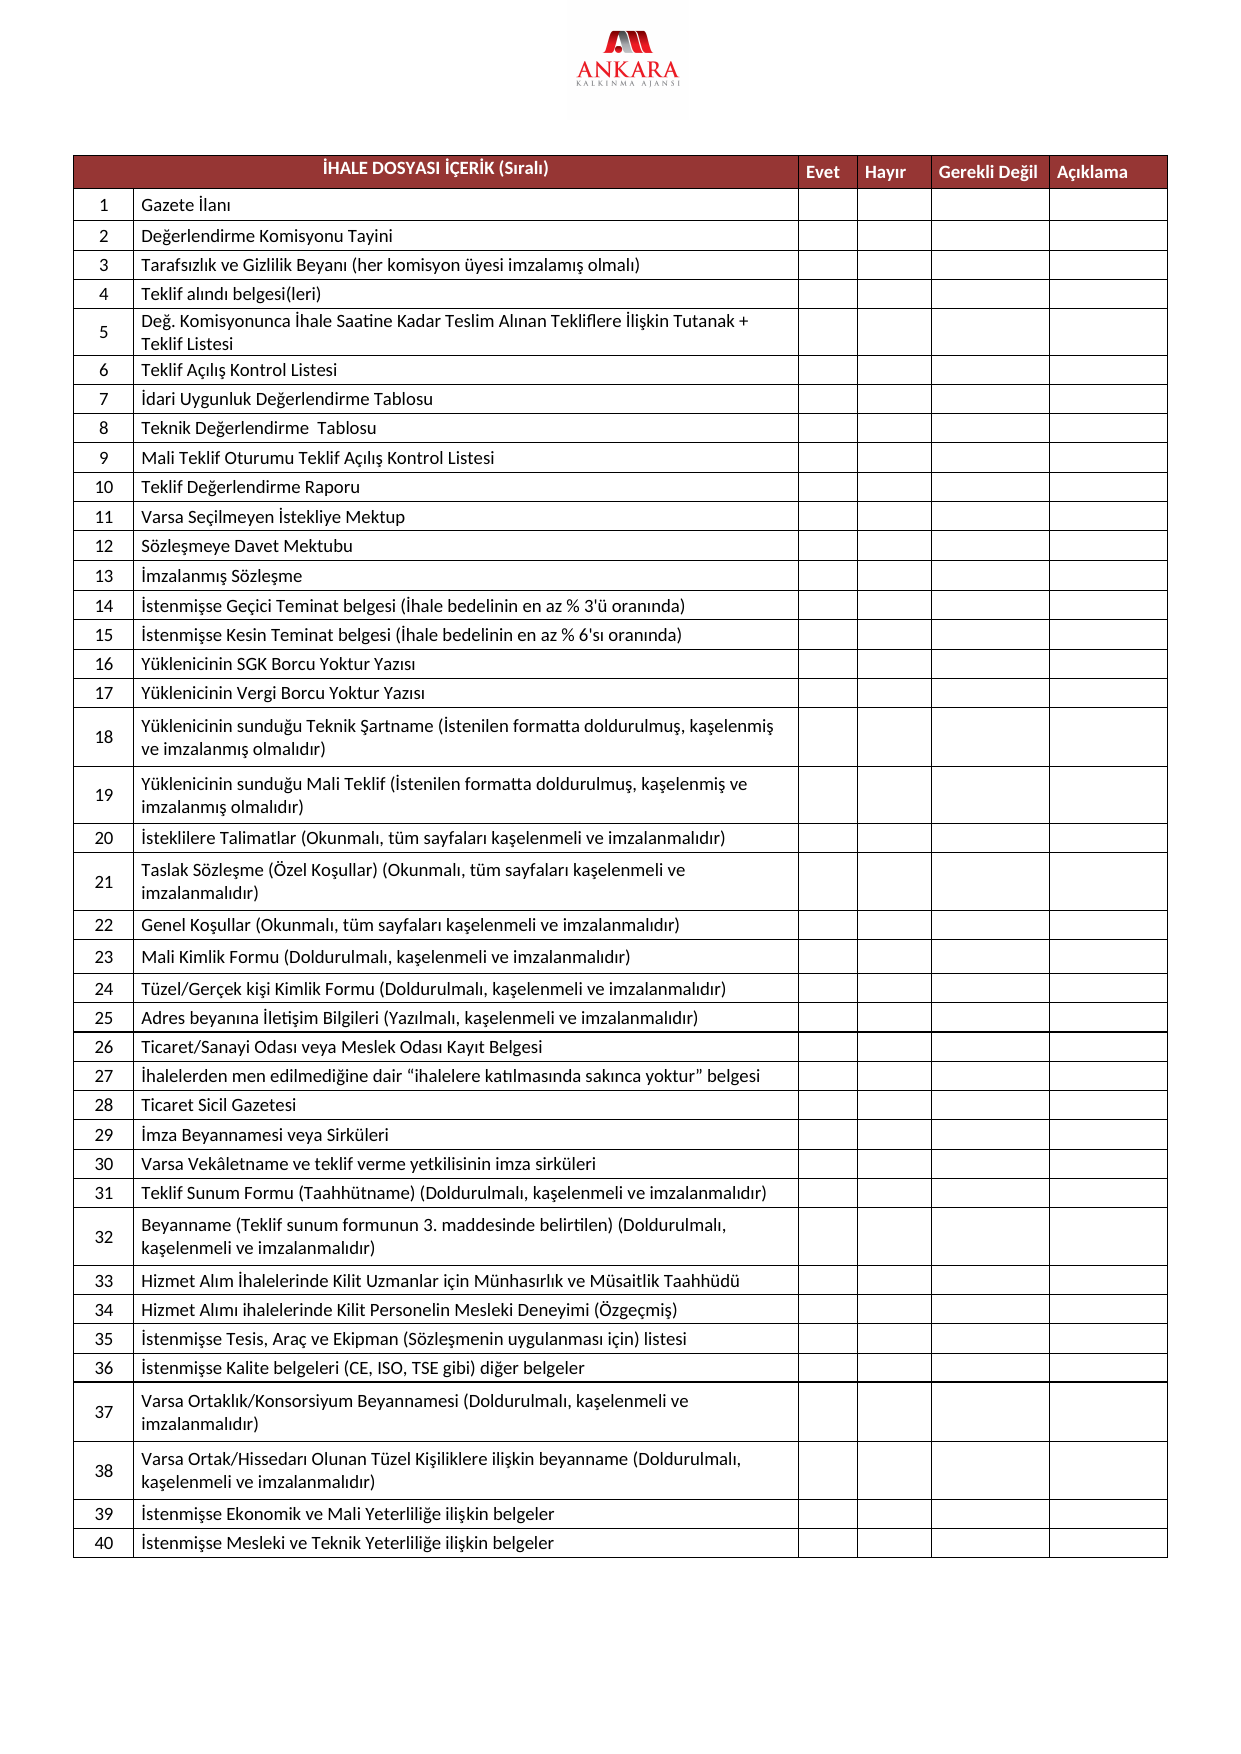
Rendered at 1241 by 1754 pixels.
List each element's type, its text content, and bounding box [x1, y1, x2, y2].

table_cell [858, 1295, 931, 1323]
table_cell [932, 1295, 1049, 1323]
table_cell 28 [74, 1091, 133, 1119]
table_cell [858, 1500, 931, 1528]
table_cell [932, 1208, 1049, 1265]
table_cell [932, 280, 1049, 308]
table_cell [932, 531, 1049, 560]
table_header Açıklama [1050, 156, 1167, 188]
table_cell 33 [74, 1266, 133, 1294]
table_cell 37 [74, 1383, 133, 1441]
table_cell [1050, 1295, 1167, 1323]
table_header Hayır [858, 156, 931, 188]
table_cell [858, 1120, 931, 1148]
table_cell [1050, 1150, 1167, 1177]
table_cell [799, 221, 857, 250]
table_cell [1050, 1003, 1167, 1031]
table_cell [1050, 940, 1167, 973]
table_cell [932, 591, 1049, 619]
table_cell [799, 1120, 857, 1148]
table_cell Varsa Vekâletname ve teklif verme yetkilisinin imza sirküleri [134, 1150, 798, 1177]
table_cell [932, 221, 1049, 250]
table_cell [858, 502, 931, 530]
table_cell [1050, 385, 1167, 413]
table_cell [799, 280, 857, 308]
table_cell Beyanname (Teklif sunum formunun 3. maddesinde belirtilen) (Doldurulmalı, kaşelenmeli ve imzalanmalıdır) [134, 1208, 798, 1265]
table_cell [1050, 502, 1167, 530]
table_cell [1050, 443, 1167, 472]
table_cell [858, 1179, 931, 1207]
table_cell Tüzel/Gerçek kişi Kimlik Formu (Doldurulmalı, kaşelenmeli ve imzalanmalıdır) [134, 974, 798, 1002]
table_cell İstenmişse Ekonomik ve Mali Yeterliliğe ilişkin belgeler [134, 1500, 798, 1528]
table_cell [858, 1003, 931, 1031]
table_cell [932, 974, 1049, 1002]
table_cell [1050, 1354, 1167, 1381]
table_cell [858, 853, 931, 910]
table_cell [858, 1529, 931, 1557]
table_cell [1050, 309, 1167, 355]
table_cell [1050, 414, 1167, 442]
table_header Gerekli Değil [932, 156, 1049, 188]
table_cell 15 [74, 620, 133, 649]
table_cell [799, 1442, 857, 1499]
table_cell [1050, 974, 1167, 1002]
table_cell 31 [74, 1179, 133, 1207]
table_cell [932, 650, 1049, 678]
table_cell [858, 1033, 931, 1061]
table_cell [858, 443, 931, 472]
picture [567, 0, 689, 120]
table_cell [932, 824, 1049, 852]
table_cell [799, 974, 857, 1002]
table_cell Yüklenicinin sunduğu Mali Teklif (İstenilen formatta doldurulmuş, kaşelenmiş ve imzalanmış olmalıdır) [134, 767, 798, 823]
table_cell [799, 414, 857, 442]
table_cell İstenmişse Kesin Teminat belgesi (İhale bedelinin en az % 6'sı oranında) [134, 620, 798, 649]
table_cell [799, 473, 857, 501]
table_cell Mali Teklif Oturumu Teklif Açılış Kontrol Listesi [134, 443, 798, 472]
table_header İHALE DOSYASI İÇERİK (Sıralı) [74, 156, 798, 188]
table_cell [799, 767, 857, 823]
table_cell [932, 708, 1049, 766]
table_cell [1050, 824, 1167, 852]
table_cell [799, 620, 857, 649]
table_cell [1050, 356, 1167, 384]
table_cell [799, 591, 857, 619]
table_cell Teklif Açılış Kontrol Listesi [134, 356, 798, 384]
table_cell [932, 1266, 1049, 1294]
table_cell Hizmet Alım İhalelerinde Kilit Uzmanlar için Münhasırlık ve Müsaitlik Taahhüdü [134, 1266, 798, 1294]
table_cell 36 [74, 1354, 133, 1381]
table_cell [858, 385, 931, 413]
table_cell [932, 853, 1049, 910]
table_cell [858, 189, 931, 220]
table_cell [1050, 591, 1167, 619]
table_cell [1050, 650, 1167, 678]
table_cell [1050, 1062, 1167, 1090]
table_cell [858, 974, 931, 1002]
table_cell [932, 414, 1049, 442]
table_cell [858, 251, 931, 279]
table_cell 7 [74, 385, 133, 413]
table_cell [799, 443, 857, 472]
table_cell [1050, 679, 1167, 707]
table_cell [858, 280, 931, 308]
table_cell 6 [74, 356, 133, 384]
table_cell [1050, 221, 1167, 250]
table_cell 24 [74, 974, 133, 1002]
table_cell [932, 767, 1049, 823]
table_cell 9 [74, 443, 133, 472]
table_cell 12 [74, 531, 133, 560]
table_cell [858, 767, 931, 823]
table_cell [932, 1179, 1049, 1207]
table_cell [1050, 561, 1167, 590]
table_cell [932, 1383, 1049, 1441]
table_cell 35 [74, 1324, 133, 1352]
table_cell [858, 561, 931, 590]
table_cell [932, 1442, 1049, 1499]
table_cell 30 [74, 1150, 133, 1177]
table_cell [1050, 280, 1167, 308]
table_cell [799, 679, 857, 707]
table_cell 11 [74, 502, 133, 530]
table_cell [799, 1266, 857, 1294]
table_cell 32 [74, 1208, 133, 1265]
table_cell Teknik Değerlendirme Tablosu [134, 414, 798, 442]
table_cell 1 [74, 189, 133, 220]
table_cell [932, 1500, 1049, 1528]
table_cell [799, 1208, 857, 1265]
table_cell [799, 1383, 857, 1441]
table_cell [799, 1500, 857, 1528]
table_cell Sözleşmeye Davet Mektubu [134, 531, 798, 560]
table_cell [932, 385, 1049, 413]
table_cell 2 [74, 221, 133, 250]
table_cell 5 [74, 309, 133, 355]
table_cell [1050, 1179, 1167, 1207]
table_cell 4 [74, 280, 133, 308]
table_cell [1050, 1208, 1167, 1265]
table_cell [858, 1266, 931, 1294]
table_cell 27 [74, 1062, 133, 1090]
table_cell 20 [74, 824, 133, 852]
table_cell [799, 1062, 857, 1090]
table_cell [1050, 1033, 1167, 1061]
table_cell [1050, 1500, 1167, 1528]
table_cell 13 [74, 561, 133, 590]
table_cell [932, 189, 1049, 220]
table_cell [932, 251, 1049, 279]
table_cell [799, 1003, 857, 1031]
table_cell İstenmişse Tesis, Araç ve Ekipman (Sözleşmenin uygulanması için) listesi [134, 1324, 798, 1352]
table_cell Ticaret Sicil Gazetesi [134, 1091, 798, 1119]
table_cell [932, 679, 1049, 707]
table_cell 16 [74, 650, 133, 678]
table_cell [799, 356, 857, 384]
table_cell [858, 679, 931, 707]
table_cell [932, 1120, 1049, 1148]
table_cell Varsa Seçilmeyen İstekliye Mektup [134, 502, 798, 530]
table_cell Teklif Değerlendirme Raporu [134, 473, 798, 501]
table_cell [799, 911, 857, 939]
table_cell 8 [74, 414, 133, 442]
table_cell Yüklenicinin SGK Borcu Yoktur Yazısı [134, 650, 798, 678]
table_cell 14 [74, 591, 133, 619]
table_cell [858, 1383, 931, 1441]
table_cell 21 [74, 853, 133, 910]
table_cell İhalelerden men edilmediğine dair “ihalelere katılmasında sakınca yoktur” belgesi [134, 1062, 798, 1090]
table_cell [932, 502, 1049, 530]
table_cell İsteklilere Talimatlar (Okunmalı, tüm sayfaları kaşelenmeli ve imzalanmalıdır) [134, 824, 798, 852]
table_cell [932, 309, 1049, 355]
table_cell [1050, 911, 1167, 939]
table_cell 10 [74, 473, 133, 501]
table_cell [858, 414, 931, 442]
table_cell [799, 650, 857, 678]
table_cell Mali Kimlik Formu (Doldurulmalı, kaşelenmeli ve imzalanmalıdır) [134, 940, 798, 973]
table_cell [1050, 189, 1167, 220]
table_cell 3 [74, 251, 133, 279]
table_cell Tarafsızlık ve Gizlilik Beyanı (her komisyon üyesi imzalamış olmalı) [134, 251, 798, 279]
table_cell [858, 531, 931, 560]
table_cell [932, 1033, 1049, 1061]
table_cell [799, 824, 857, 852]
table_cell 38 [74, 1442, 133, 1499]
table_cell 25 [74, 1003, 133, 1031]
table_cell Teklif alındı belgesi(leri) [134, 280, 798, 308]
table_cell [932, 561, 1049, 590]
table_cell Varsa Ortak/Hissedarı Olunan Tüzel Kişiliklere ilişkin beyanname (Doldurulmalı, kaşelenmeli ve imzalanmalıdır) [134, 1442, 798, 1499]
table_cell [1050, 1324, 1167, 1352]
table_cell Gazete İlanı [134, 189, 798, 220]
table_cell [932, 473, 1049, 501]
table_cell [799, 1529, 857, 1557]
table_cell [1050, 1266, 1167, 1294]
table_cell [799, 853, 857, 910]
table_cell [1050, 853, 1167, 910]
table_cell 40 [74, 1529, 133, 1557]
table_cell [858, 309, 931, 355]
table_cell [932, 1324, 1049, 1352]
table_cell [858, 1208, 931, 1265]
table_cell 26 [74, 1033, 133, 1061]
table_cell İstenmişse Mesleki ve Teknik Yeterliliğe ilişkin belgeler [134, 1529, 798, 1557]
table_cell 34 [74, 1295, 133, 1323]
table_cell Genel Koşullar (Okunmalı, tüm sayfaları kaşelenmeli ve imzalanmalıdır) [134, 911, 798, 939]
table_cell [799, 561, 857, 590]
table_cell [1050, 1383, 1167, 1441]
table_cell İstenmişse Kalite belgeleri (CE, ISO, TSE gibi) diğer belgeler [134, 1354, 798, 1381]
table_cell [799, 309, 857, 355]
table_cell [799, 1150, 857, 1177]
table_cell [932, 1091, 1049, 1119]
table_cell [799, 502, 857, 530]
table_cell [932, 356, 1049, 384]
table_cell [858, 620, 931, 649]
table_cell [932, 1062, 1049, 1090]
table_cell [799, 1179, 857, 1207]
table_cell [799, 1324, 857, 1352]
table_header Evet [799, 156, 857, 188]
table_cell İmzalanmış Sözleşme [134, 561, 798, 590]
table_cell [1050, 620, 1167, 649]
table_cell Varsa Ortaklık/Konsorsiyum Beyannamesi (Doldurulmalı, kaşelenmeli ve imzalanmalıdır) [134, 1383, 798, 1441]
table_cell [932, 1003, 1049, 1031]
table_cell İstenmişse Geçici Teminat belgesi (İhale bedelinin en az % 3'ü oranında) [134, 591, 798, 619]
table_cell [858, 911, 931, 939]
table_cell [799, 940, 857, 973]
table_cell [858, 1150, 931, 1177]
table_cell Adres beyanına İletişim Bilgileri (Yazılmalı, kaşelenmeli ve imzalanmalıdır) [134, 1003, 798, 1031]
table_cell [858, 1062, 931, 1090]
table_cell İmza Beyannamesi veya Sirküleri [134, 1120, 798, 1148]
table_cell [858, 1354, 931, 1381]
table_cell [858, 650, 931, 678]
table_cell Yüklenicinin sunduğu Teknik Şartname (İstenilen formatta doldurulmuş, kaşelenmiş ve imzalanmış olmalıdır) [134, 708, 798, 766]
table_cell 29 [74, 1120, 133, 1148]
table_cell İdari Uygunluk Değerlendirme Tablosu [134, 385, 798, 413]
table_cell [932, 1529, 1049, 1557]
table_cell [1050, 708, 1167, 766]
table_cell [932, 911, 1049, 939]
table_cell Değ. Komisyonunca İhale Saatine Kadar Teslim Alınan Tekliflere İlişkin Tutanak + Teklif Listesi [134, 309, 798, 355]
table_cell Hizmet Alımı ihalelerinde Kilit Personelin Mesleki Deneyimi (Özgeçmiş) [134, 1295, 798, 1323]
table_cell [799, 1033, 857, 1061]
table_cell 19 [74, 767, 133, 823]
table_cell [858, 824, 931, 852]
table_cell [858, 473, 931, 501]
table_cell [799, 189, 857, 220]
table_cell 18 [74, 708, 133, 766]
table_cell [1050, 531, 1167, 560]
table_cell [1050, 473, 1167, 501]
table_cell Yüklenicinin Vergi Borcu Yoktur Yazısı [134, 679, 798, 707]
table_cell [858, 591, 931, 619]
table_cell [1050, 1442, 1167, 1499]
table_cell [799, 1091, 857, 1119]
table_cell [1050, 1091, 1167, 1119]
table_cell [858, 221, 931, 250]
table_cell [1050, 767, 1167, 823]
table_cell [799, 1295, 857, 1323]
table_cell [858, 1324, 931, 1352]
table_cell [1050, 1529, 1167, 1557]
table_cell [858, 708, 931, 766]
table_cell [1050, 251, 1167, 279]
table_cell 17 [74, 679, 133, 707]
table_cell [799, 1354, 857, 1381]
table_cell Ticaret/Sanayi Odası veya Meslek Odası Kayıt Belgesi [134, 1033, 798, 1061]
table_cell [799, 708, 857, 766]
table_cell 22 [74, 911, 133, 939]
table_cell [858, 940, 931, 973]
table_cell [799, 531, 857, 560]
table_cell [799, 385, 857, 413]
table_cell [858, 1442, 931, 1499]
table_cell Taslak Sözleşme (Özel Koşullar) (Okunmalı, tüm sayfaları kaşelenmeli ve imzalanmalıdır) [134, 853, 798, 910]
table_cell 23 [74, 940, 133, 973]
table_cell Değerlendirme Komisyonu Tayini [134, 221, 798, 250]
table_cell [858, 1091, 931, 1119]
table_cell [858, 356, 931, 384]
table_cell [932, 1150, 1049, 1177]
table_cell [1050, 1120, 1167, 1148]
table_cell [932, 940, 1049, 973]
table_cell Teklif Sunum Formu (Taahhütname) (Doldurulmalı, kaşelenmeli ve imzalanmalıdır) [134, 1179, 798, 1207]
table_cell [799, 251, 857, 279]
table_cell [932, 620, 1049, 649]
table_cell [932, 443, 1049, 472]
table_cell [932, 1354, 1049, 1381]
table_cell 39 [74, 1500, 133, 1528]
